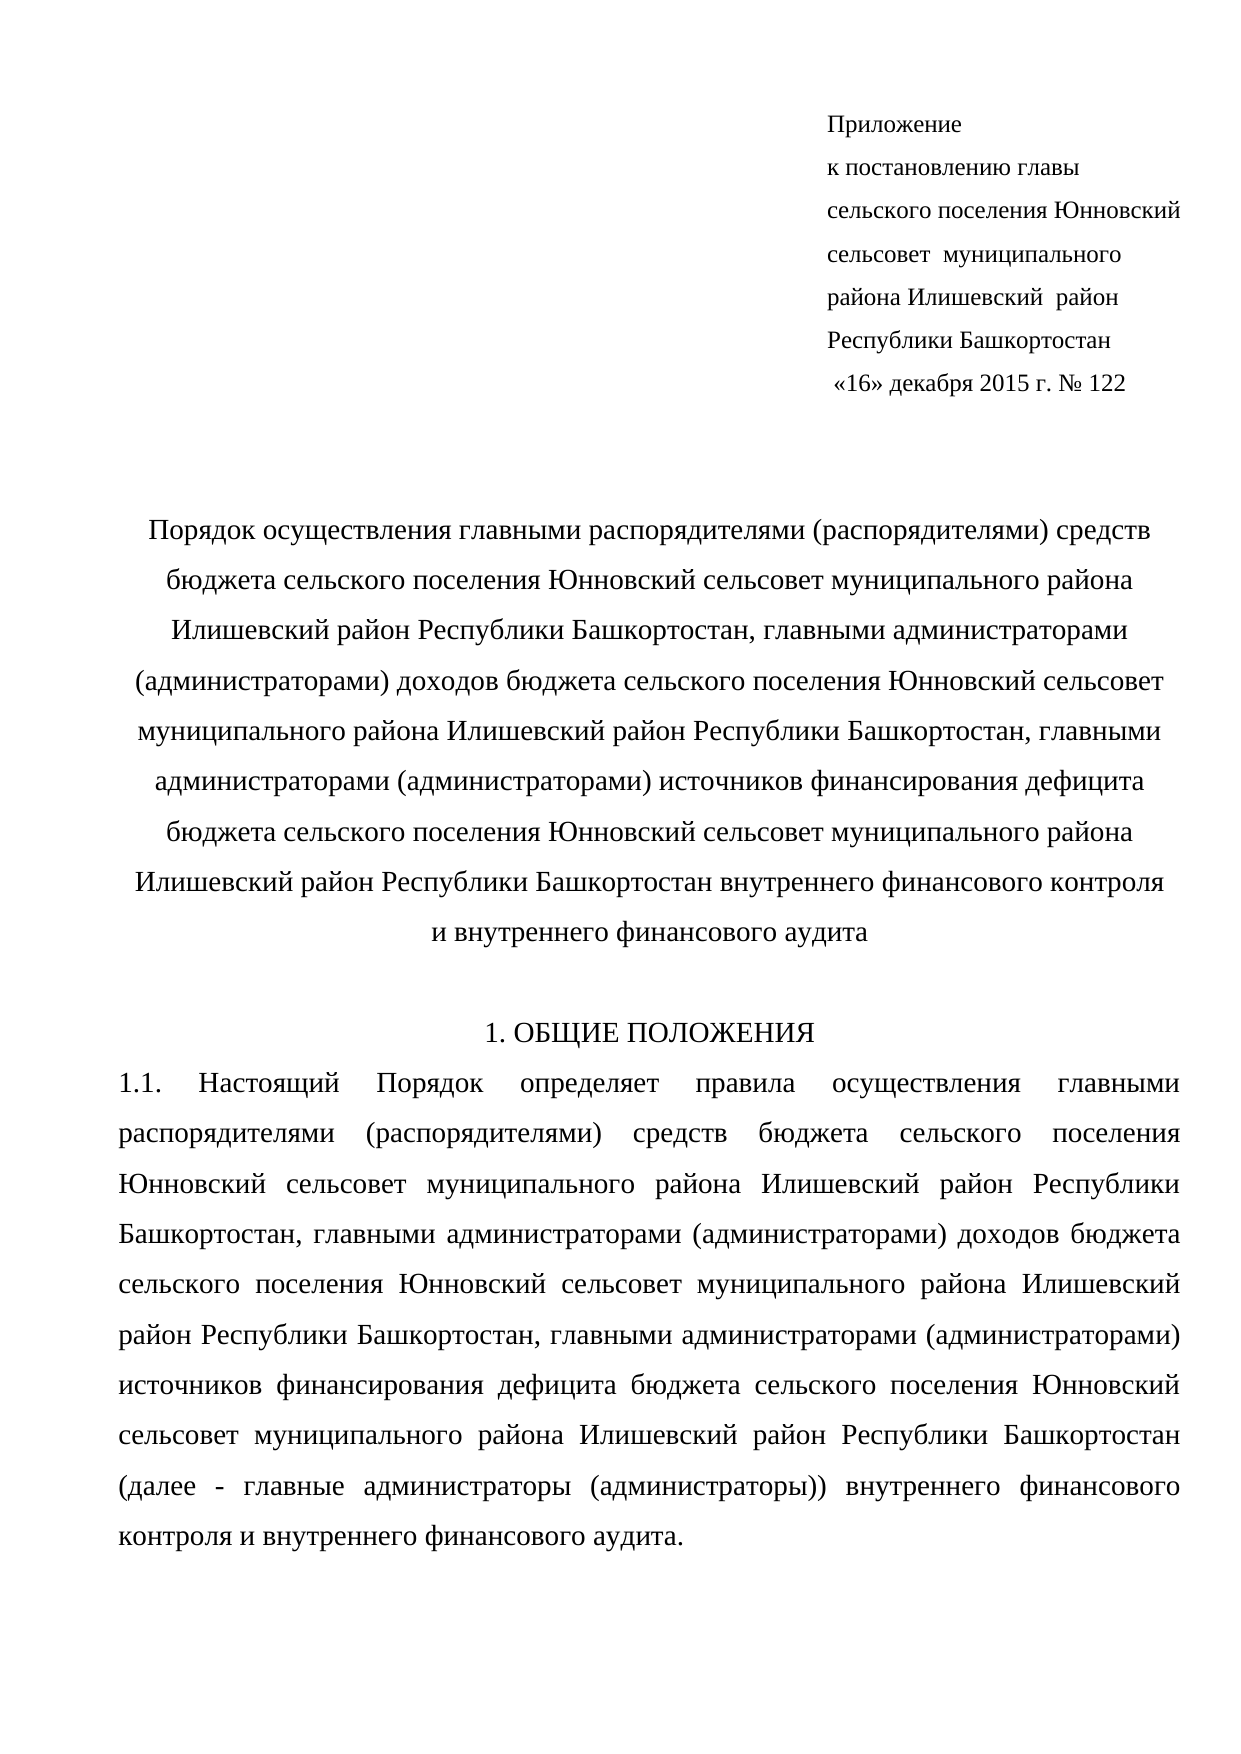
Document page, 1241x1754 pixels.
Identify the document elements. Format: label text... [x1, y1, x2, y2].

text Приложение [118, 109, 1181, 138]
text 1.1. Настоящий Порядок определяет правила осуществления главными распорядителями (распорядителями) средств бюджета сельского поселения Юнновский сельсовет муниципального района Илишевский район Республики Башкортостан, главными администраторами (администраторами) доходов бюджета сельского поселения Юнновский сельсовет муниципального района Илишевский район Республики Башкортостан, главными администраторами (администраторами) источников финансирования дефицита бюджета сельского поселения Юнновский сельсовет муниципального района Илишевский район Республики Башкортостан (далее - главные администраторы (администраторы)) внутреннего финансового контроля и внутреннего финансового аудита. [118, 1065, 1181, 1552]
text 1. ОБЩИЕ ПОЛОЖЕНИЯ [118, 1015, 1181, 1048]
text сельсовет муниципального [118, 239, 1181, 267]
text сельского поселения Юнновский [118, 196, 1181, 224]
text и внутреннего финансового аудита [118, 914, 1181, 948]
text «16» декабря . № 122 [118, 368, 1181, 397]
text района Илишевский район [118, 282, 1181, 311]
text к постановлению главы [118, 152, 1181, 181]
text Республики Башкортостан [118, 325, 1181, 354]
text Порядок осуществления главными распорядителями (распорядителями) средств бюджета сельского поселения Юнновский сельсовет муниципального района Илишевский район Республики Башкортостан, главными администраторами (администраторами) доходов бюджета сельского поселения Юнновский сельсовет муниципального района Илишевский район Республики Башкортостан, главными администраторами (администраторами) источников финансирования дефицита бюджета сельского поселения Юнновский сельсовет муниципального района Илишевский район Республики Башкортостан внутреннего финансового контроля [118, 512, 1181, 898]
